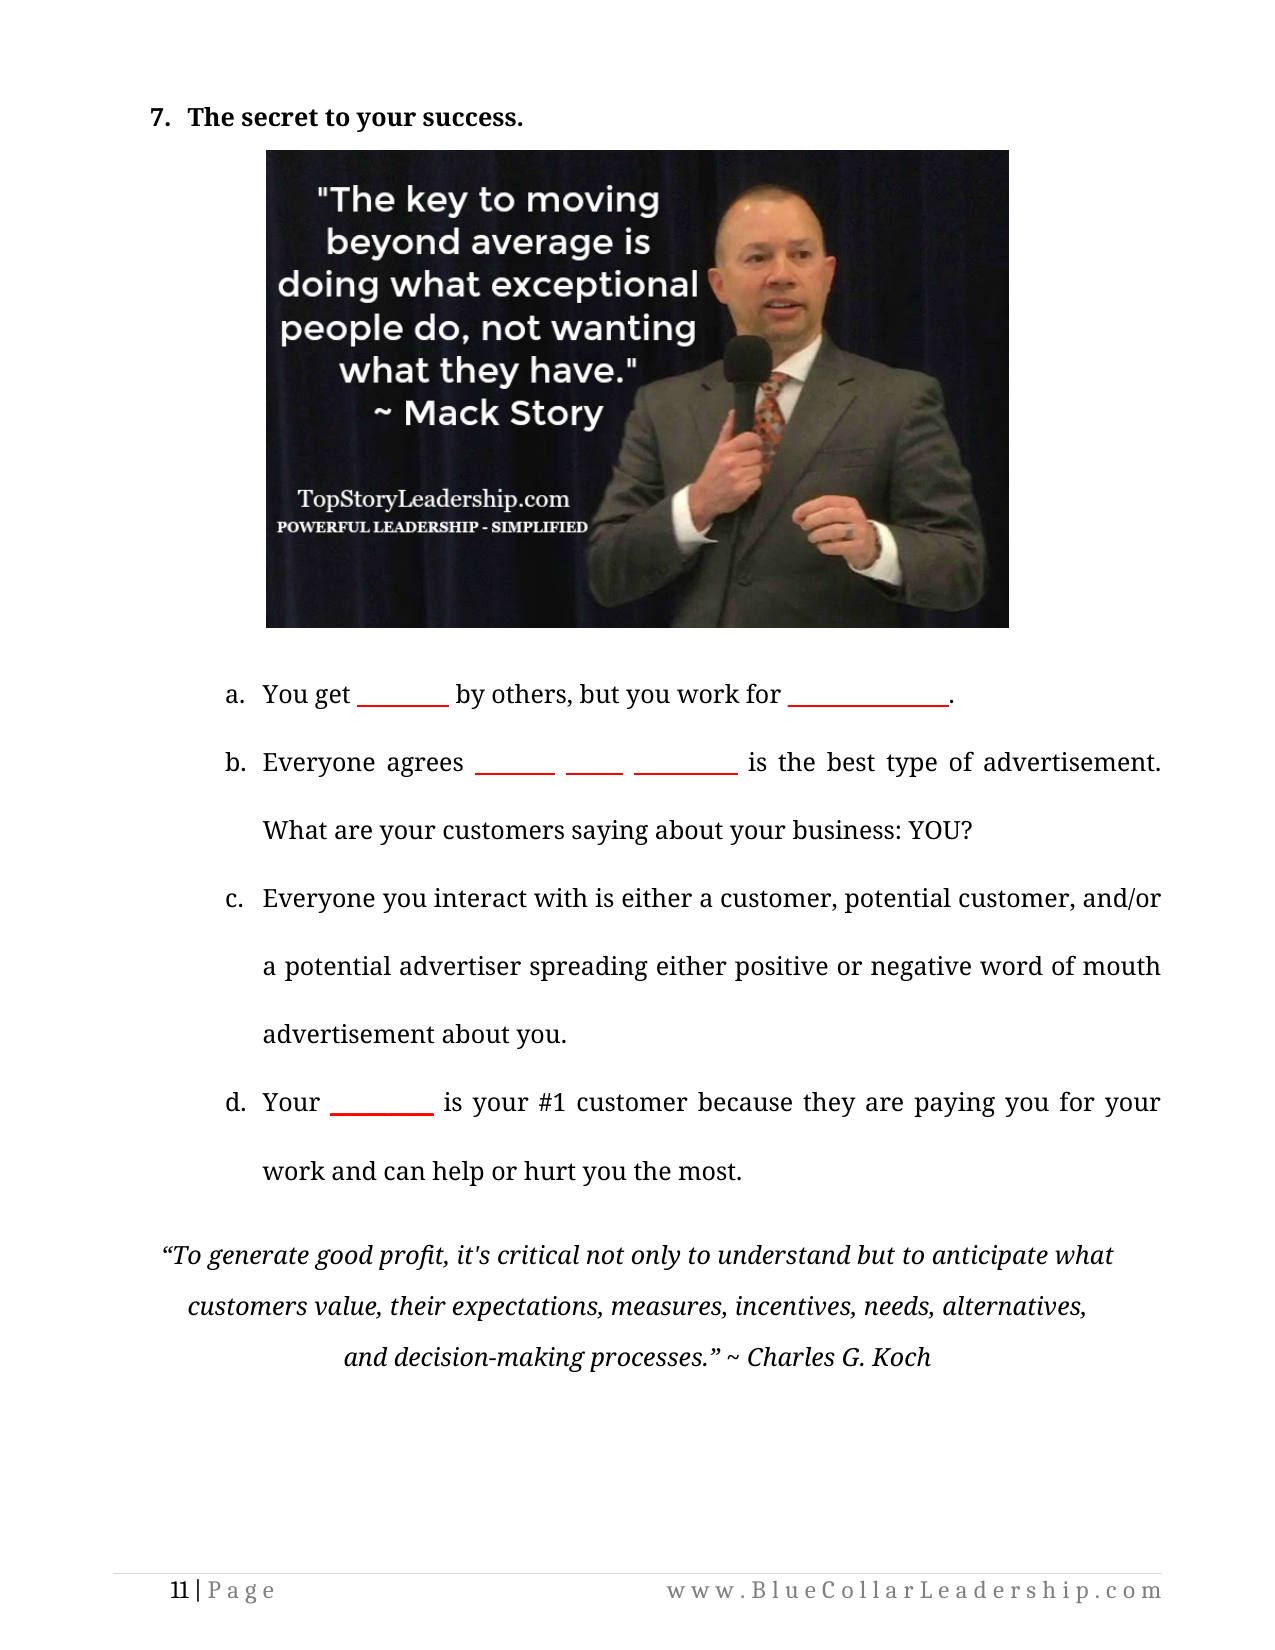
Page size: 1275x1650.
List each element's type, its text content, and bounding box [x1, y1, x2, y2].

list You get ________ by others, but you work for ______________. [225, 676, 1162, 710]
list The secret to your success. [150, 100, 1162, 134]
list Everyone agrees _______ _____ _________ is the best type of advertisement. What are your customers saying about your business: YOU? [225, 744, 1162, 847]
list Your _________ is your #1 customer because they are paying you for your work and can help or hurt you the most. [225, 1085, 1162, 1187]
text and decision-making processes.” ~ Charles G. Koch [112, 1340, 1162, 1374]
text “To generate good profit, it's critical not only to understand but to anticipate what customers value, their expectations, measures, incentives, needs, alternatives, [112, 1238, 1162, 1323]
picture [266, 150, 1009, 628]
list Everyone you interact with is either a customer, potential customer, and/or a potential advertiser spreading either positive or negative word of mouth advertisement about you. [225, 881, 1162, 1051]
